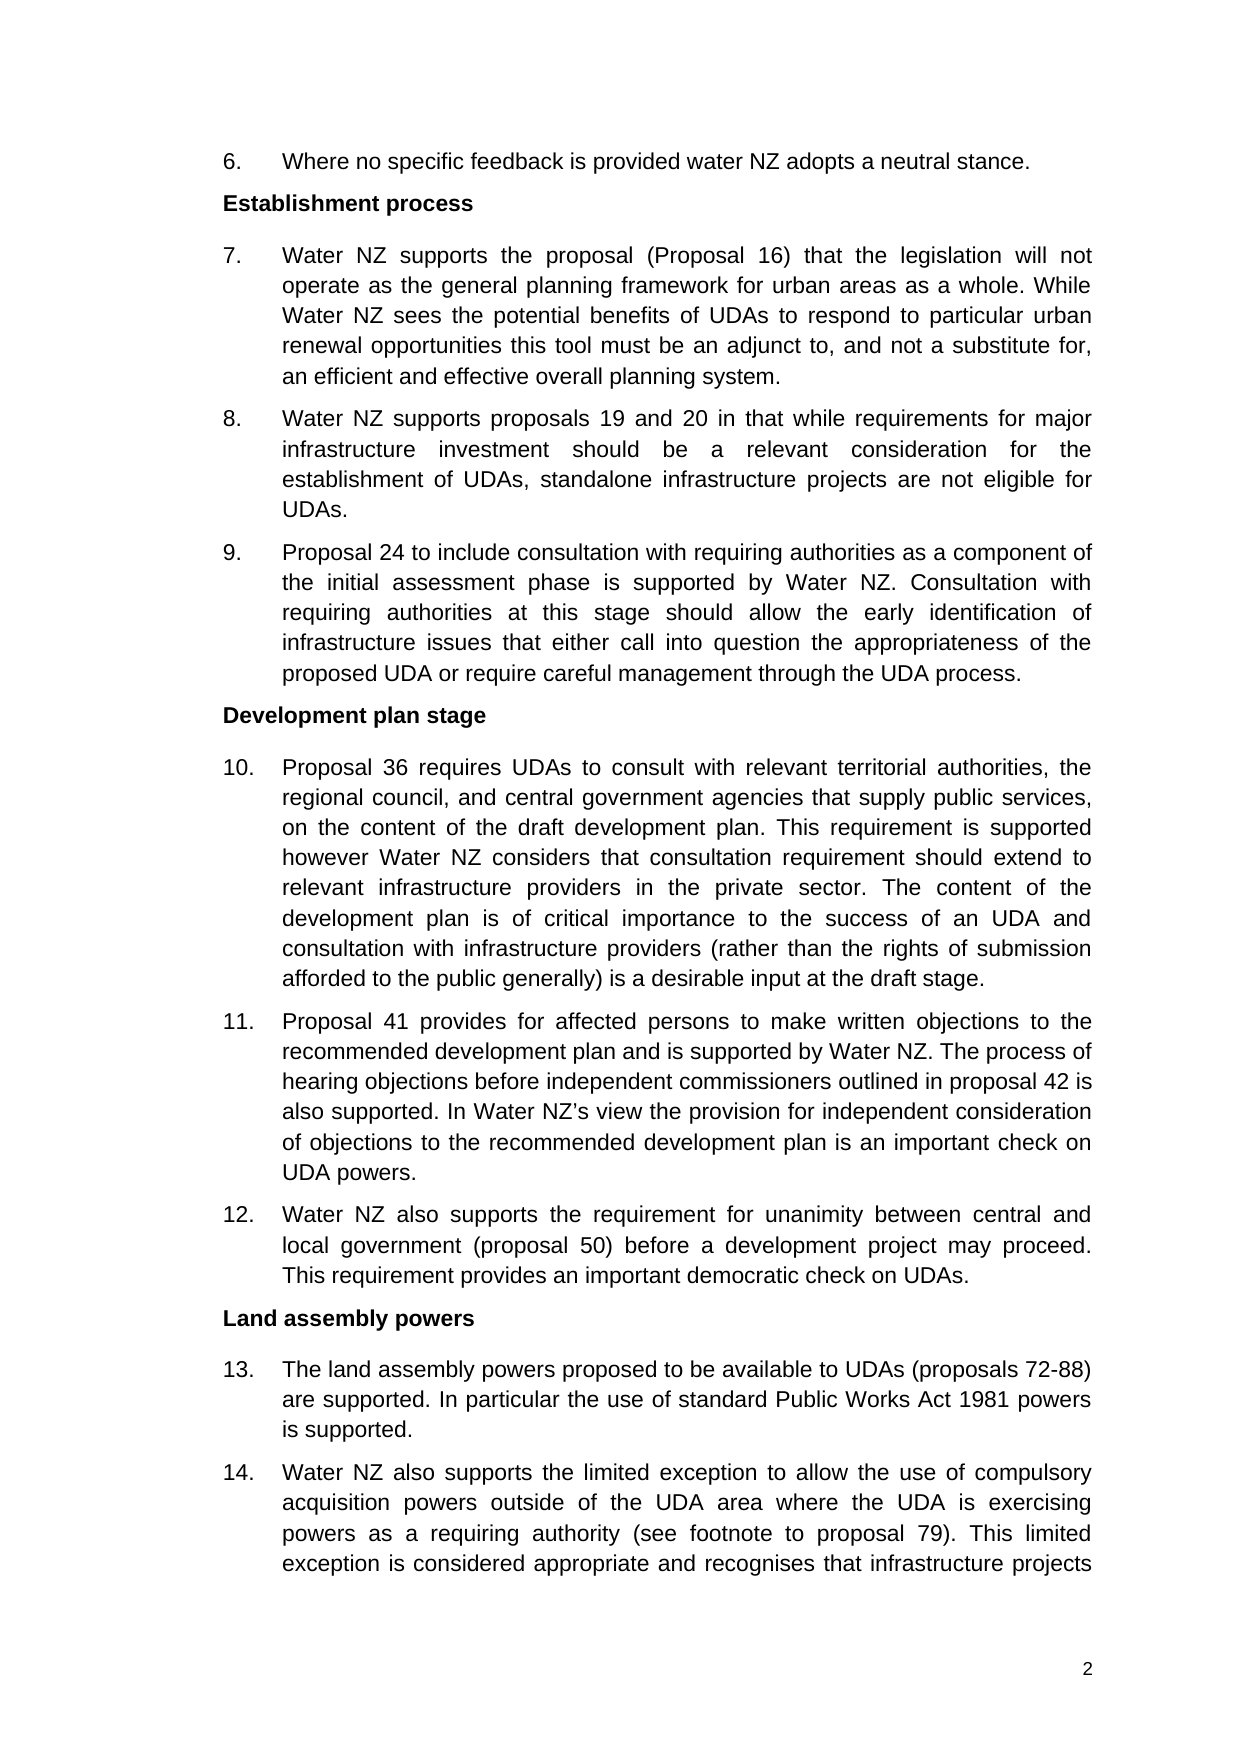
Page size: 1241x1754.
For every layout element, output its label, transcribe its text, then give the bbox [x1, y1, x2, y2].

list Water NZ supports the proposal (Proposal 16) that the legislation will not operate as the general planning framework for urban areas as a whole. While Water NZ sees the potential benefits of UDAs to respond to particular urban renewal opportunities this tool must be an adjunct to, and not a substitute for, an efficient and effective overall planning system. [223, 242, 1092, 389]
list Proposal 41 provides for affected persons to make written objections to the recommended development plan and is supported by Water NZ. The process of hearing objections before independent commissioners outlined in proposal 42 is also supported. In Water NZ’s view the provision for independent consideration of objections to the recommended development plan is an important check on UDA powers. [223, 1008, 1092, 1185]
list Water NZ also supports the requirement for unanimity between central and local government (proposal 50) before a development project may proceed. This requirement provides an important democratic check on UDAs. [223, 1201, 1092, 1288]
subtitle Land assembly powers [223, 1304, 1092, 1331]
list Proposal 24 to include consultation with requiring authorities as a component of the initial assessment phase is supported by Water NZ. Consultation with requiring authorities at this stage should allow the early identification of infrastructure issues that either call into question the appropriateness of the proposed UDA or require careful management through the UDA process. [223, 539, 1092, 686]
list Where no specific feedback is provided water NZ adopts a neutral stance. [223, 148, 1092, 174]
subtitle Development plan stage [223, 702, 1092, 728]
subtitle Establishment process [223, 190, 1092, 217]
list The land assembly powers proposed to be available to UDAs (proposals 72-88) are supported. In particular the use of standard Public Works Act 1981 powers is supported. [223, 1356, 1092, 1443]
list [223, 1459, 1092, 1576]
list Proposal 36 requires UDAs to consult with relevant territorial authorities, the regional council, and central government agencies that supply public services, on the content of the draft development plan. This requirement is supported however Water NZ considers that consultation requirement should extend to relevant infrastructure providers in the private sector. The content of the development plan is of critical importance to the success of an UDA and consultation with infrastructure providers (rather than the rights of submission afforded to the public generally) is a desirable input at the draft stage. [223, 753, 1092, 991]
list Water NZ supports proposals 19 and 20 in that while requirements for major infrastructure investment should be a relevant consideration for the establishment of UDAs, standalone infrastructure projects are not eligible for UDAs. [223, 405, 1092, 522]
